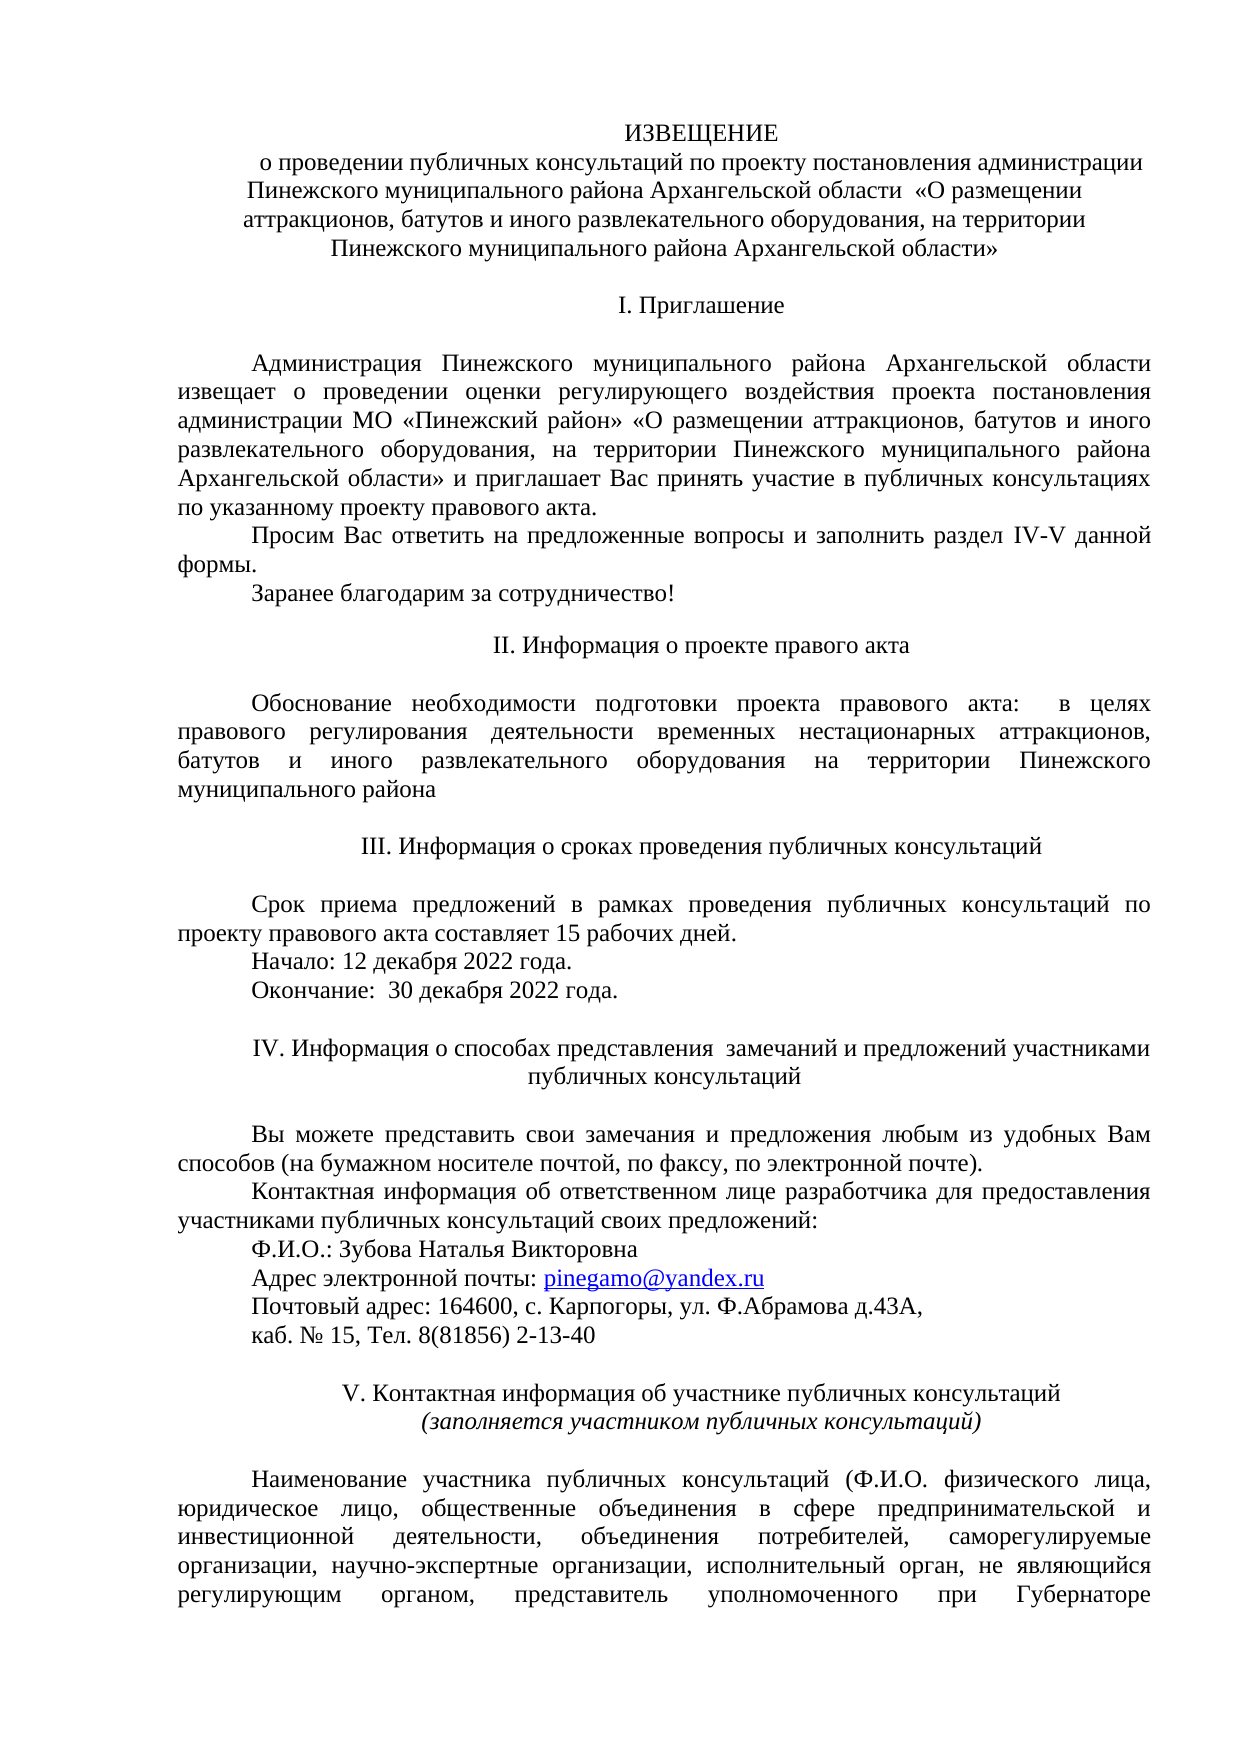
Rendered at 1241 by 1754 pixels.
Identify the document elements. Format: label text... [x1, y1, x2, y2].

text ИЗВЕЩЕНИЕ [177, 118, 1152, 147]
text IV. Информация о способах представления замечаний и предложений участниками публичных консультаций [177, 1033, 1152, 1090]
text Адрес электронной почты: pinegamo@yandex.ru [177, 1263, 1152, 1291]
text Срок приема предложений в рамках проведения публичных консультаций по проекту правового акта составляет 15 рабочих дней. [177, 889, 1152, 946]
text Почтовый адрес: 164600, c. Карпогоры, ул. Ф.Абрамова д.43А, [177, 1291, 1152, 1320]
text Контактная информация об ответственном лице разработчика для предоставления участниками публичных консультаций своих предложений: [177, 1176, 1152, 1234]
title о проведении публичных консультаций по проекту постановления администрации Пинежского муниципального района Архангельской области «О размещении аттракционов, батутов и иного развлекательного оборудования, на территории Пинежского муниципального района Архангельской области» [177, 147, 1152, 262]
text Вы можете представить свои замечания и предложения любым из удобных Вам способов (на бумажном носителе почтой, по факсу, по электронной почте). [177, 1119, 1152, 1176]
title Администрация Пинежского муниципального района Архангельской области извещает о проведении оценки регулирующего воздействия проекта постановления администрации МО «Пинежский район» «О размещении аттракционов, батутов и иного развлекательного оборудования, на территории Пинежского муниципального района Архангельской области» и приглашает Вас принять участие в публичных консультациях по указанному проекту правового акта. [177, 348, 1152, 520]
text V. Контактная информация об участнике публичных консультаций [177, 1378, 1152, 1406]
text Обоснование необходимости подготовки проекта правового акта: в целях правового регулирования деятельности временных нестационарных аттракционов, батутов и иного развлекательного оборудования на территории Пинежского муниципального района [177, 688, 1152, 803]
text I. Приглашение [177, 290, 1152, 319]
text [177, 1464, 1152, 1608]
text III. Информация о сроках проведения публичных консультаций [177, 831, 1152, 860]
text Ф.И.О.: Зубова Наталья Викторовна [177, 1234, 1152, 1263]
text каб. № 15, Тел. 8(81856) 2-13-40 [177, 1320, 1152, 1349]
text II. Информация о проекте правого акта [177, 630, 1152, 659]
text Начало: 12 декабря 2022 года. [177, 946, 1152, 975]
text Заранее благодарим за сотрудничество! [177, 578, 1152, 607]
text Просим Вас ответить на предложенные вопросы и заполнить раздел IV-V данной формы. [177, 520, 1152, 578]
text Окончание: 30 декабря 2022 года. [177, 975, 1152, 1004]
text (заполняется участником публичных консультаций) [177, 1406, 1152, 1435]
